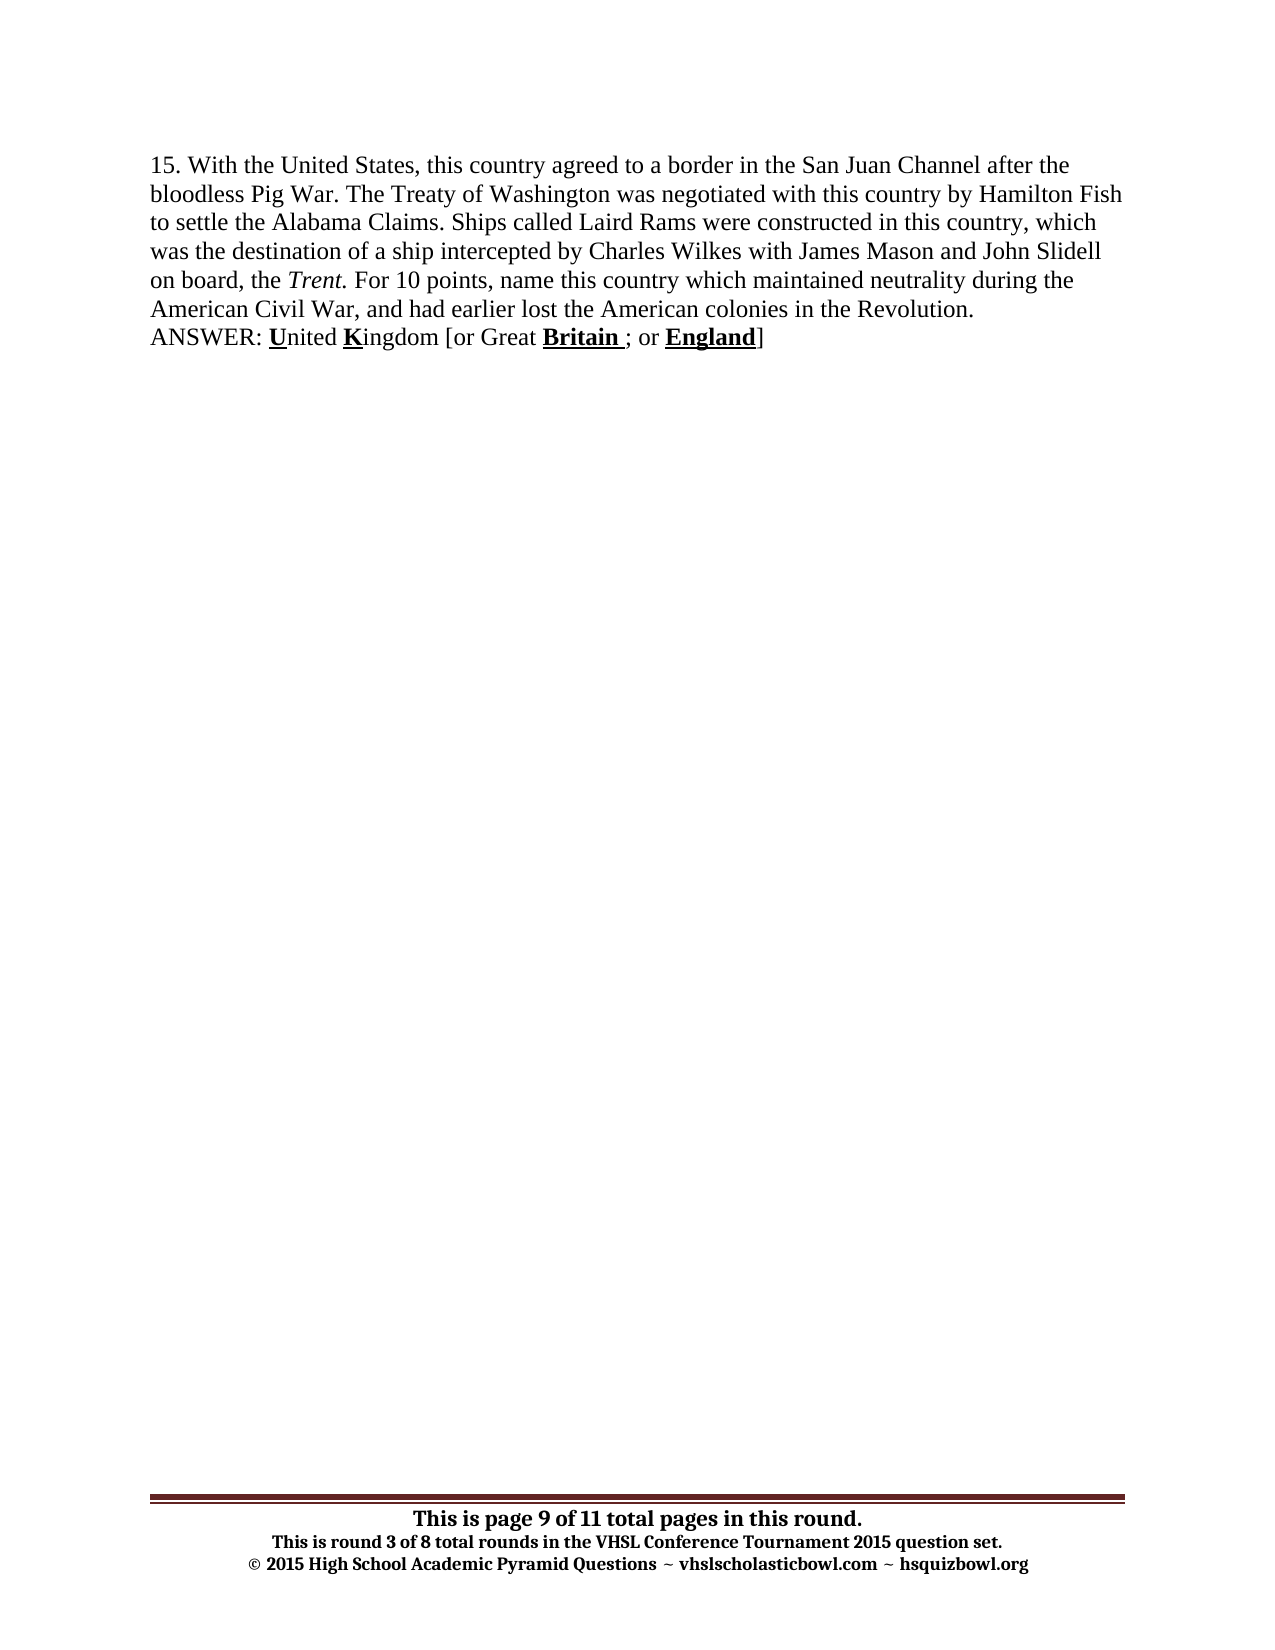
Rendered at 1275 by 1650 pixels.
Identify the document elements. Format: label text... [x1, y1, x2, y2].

text 15. With the United States, this country agreed to a border in the San Juan Channel after the bloodless Pig War. The Treaty of Washington was negotiated with this country by Hamilton Fish to settle the Alabama Claims. Ships called Laird Rams were constructed in this country, which was the destination of a ship intercepted by Charles Wilkes with James Mason and John Slidell on board, the Trent. For 10 points, name this country which maintained neutrality during the American Civil War, and had earlier lost the American colonies in the Revolution. ANSWER: United Kingdom [or Great Britain ; or England] [150, 150, 1125, 351]
